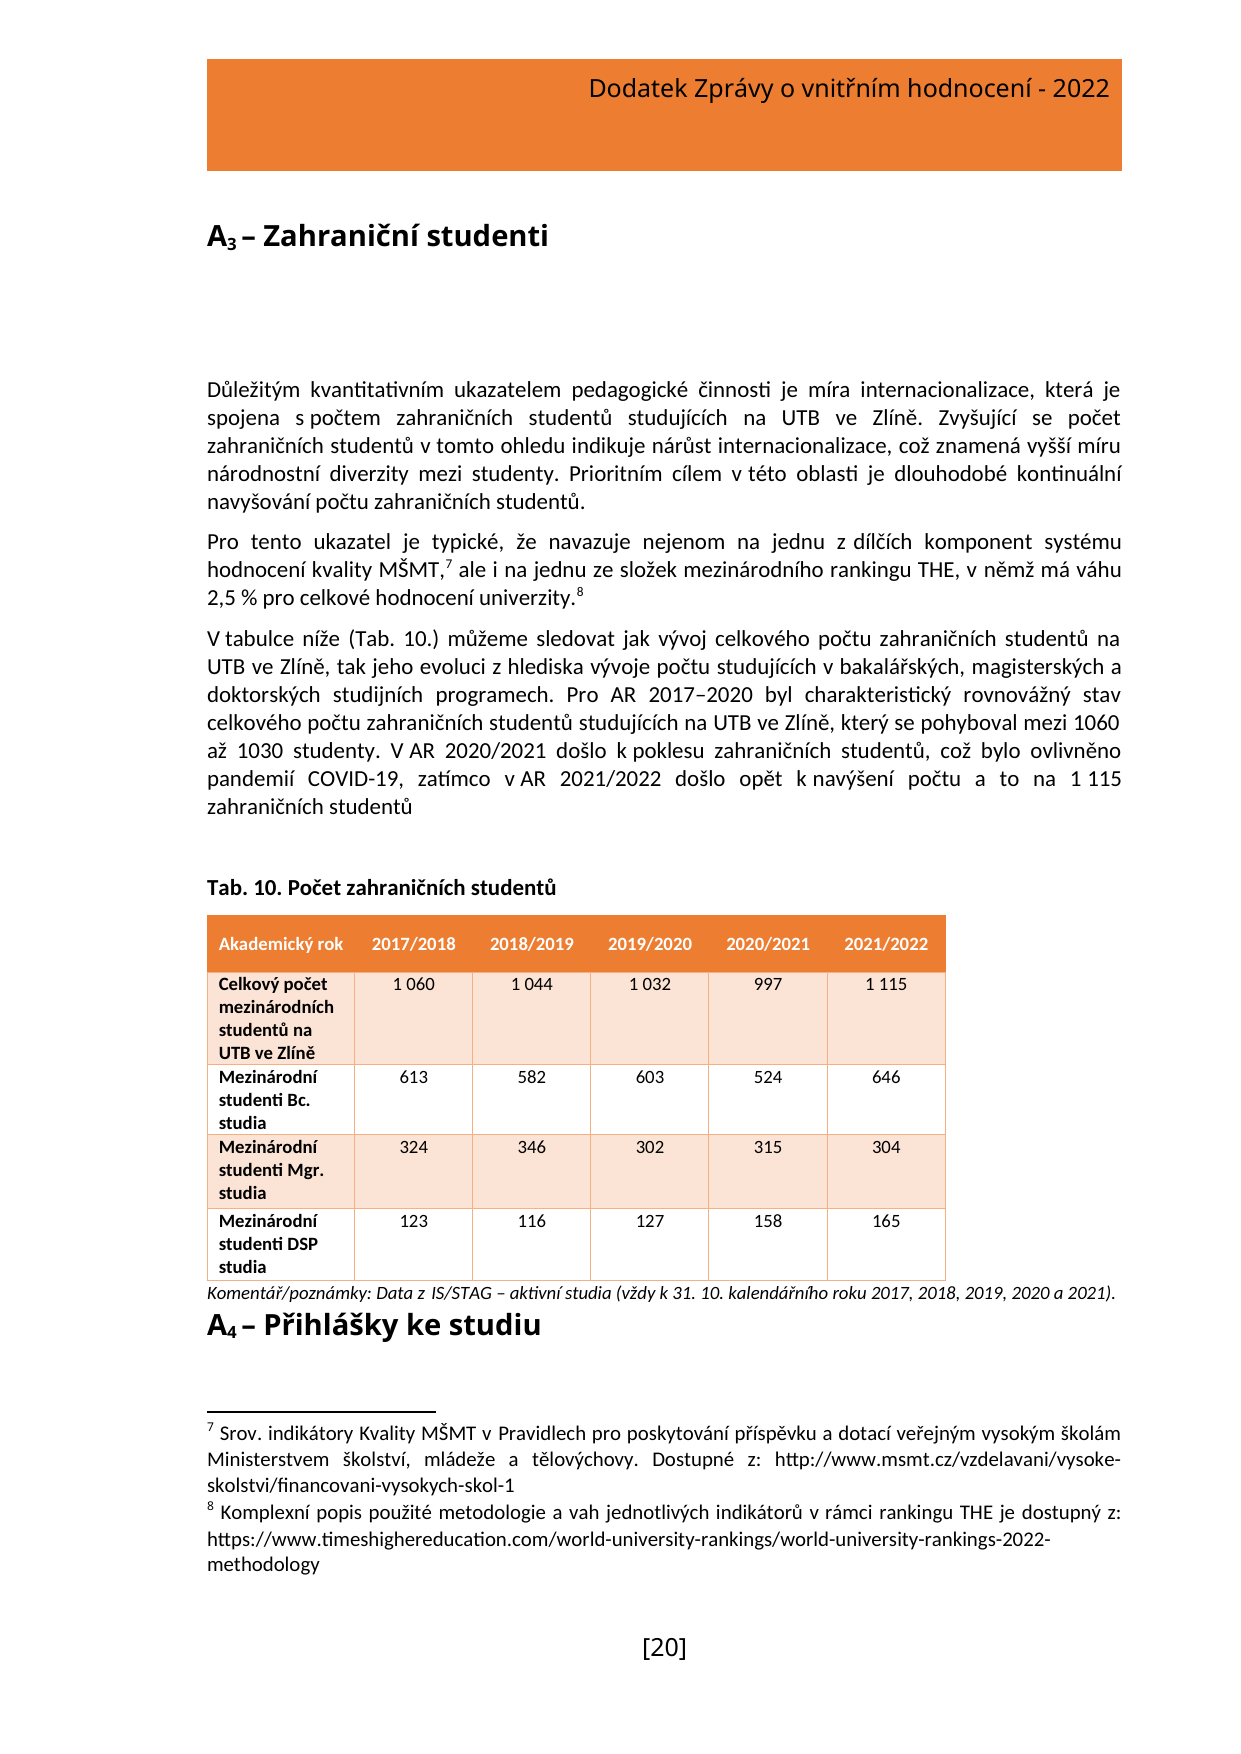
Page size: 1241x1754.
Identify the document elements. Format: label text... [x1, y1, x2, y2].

table_cell 646 [828, 1065, 945, 1134]
table_cell 997 [709, 973, 827, 1064]
text Komentář/poznámky: Data z IS/STAG – aktivní studia (vždy k 31. 10. kalendářního roku 2017, 2018, 2019, 2020 a 2021). [207, 1281, 1122, 1304]
table_header 2019/2020 [591, 916, 708, 972]
table_cell 1 032 [591, 973, 708, 1064]
table_cell 613 [355, 1065, 472, 1134]
text A4 – Přihlášky ke studiu [207, 1304, 1122, 1344]
table_cell 315 [709, 1135, 827, 1208]
text V tabulce níže (Tab. 10.) můžeme sledovat jak vývoj celkového počtu zahraničních studentů na UTB ve Zlíně, tak jeho evoluci z hlediska vývoje počtu studujících v bakalářských, magisterských a doktorských studijních programech. Pro AR 2017–2020 byl charakteristický rovnovážný stav celkového počtu zahraničních studentů studujících na UTB ve Zlíně, který se pohyboval mezi 1060 až 1030 studenty. V AR 2020/2021 došlo k poklesu zahraničních studentů, což bylo ovlivněno pandemií COVID-19, zatímco v AR 2021/2022 došlo opět k navýšení počtu a to na 1 115 zahraničních studentů [207, 624, 1122, 820]
table_cell Mezinárodní studenti Bc. studia [208, 1065, 354, 1134]
table_cell 524 [709, 1065, 827, 1134]
table_cell 582 [473, 1065, 590, 1134]
table_cell 346 [473, 1135, 590, 1208]
table_header Akademický rok [208, 916, 354, 972]
table_cell 603 [591, 1065, 708, 1134]
table_header 2020/2021 [709, 916, 827, 972]
text Tab. 10. Počet zahraničních studentů [207, 873, 1122, 901]
table_header 2021/2022 [828, 916, 945, 972]
table_cell 123 [355, 1209, 472, 1280]
table_cell 304 [828, 1135, 945, 1208]
table_cell 1 115 [828, 973, 945, 1064]
table_cell 127 [591, 1209, 708, 1280]
text Důležitým kvantitativním ukazatelem pedagogické činnosti je míra internacionalizace, která je spojena s počtem zahraničních studentů studujících na UTB ve Zlíně. Zvyšující se počet zahraničních studentů v tomto ohledu indikuje nárůst internacionalizace, což znamená vyšší míru národnostní diverzity mezi studenty. Prioritním cílem v této oblasti je dlouhodobé kontinuální navyšování počtu zahraničních studentů. [207, 375, 1122, 515]
table_cell 302 [591, 1135, 708, 1208]
table_cell 324 [355, 1135, 472, 1208]
table_cell Celkový počet mezinárodních studentů na UTB ve Zlíně [208, 973, 354, 1064]
subtitle A3 – Zahraniční studenti [207, 215, 1122, 255]
table_cell 165 [828, 1209, 945, 1280]
table_cell 158 [709, 1209, 827, 1280]
table_header 2018/2019 [473, 916, 590, 972]
table_cell Mezinárodní studenti Mgr. studia [208, 1135, 354, 1208]
text Pro tento ukazatel je typické, že navazuje nejenom na jednu z dílčích komponent systému hodnocení kvality MŠMT, ale i na jednu ze složek mezinárodního rankingu THE, v němž má váhu 2,5 % pro celkové hodnocení univerzity. [207, 527, 1122, 612]
table_cell Mezinárodní studenti DSP studia [208, 1209, 354, 1280]
table_cell 1 060 [355, 973, 472, 1064]
table_cell 1 044 [473, 973, 590, 1064]
table_cell 116 [473, 1209, 590, 1280]
table_header 2017/2018 [355, 916, 472, 972]
